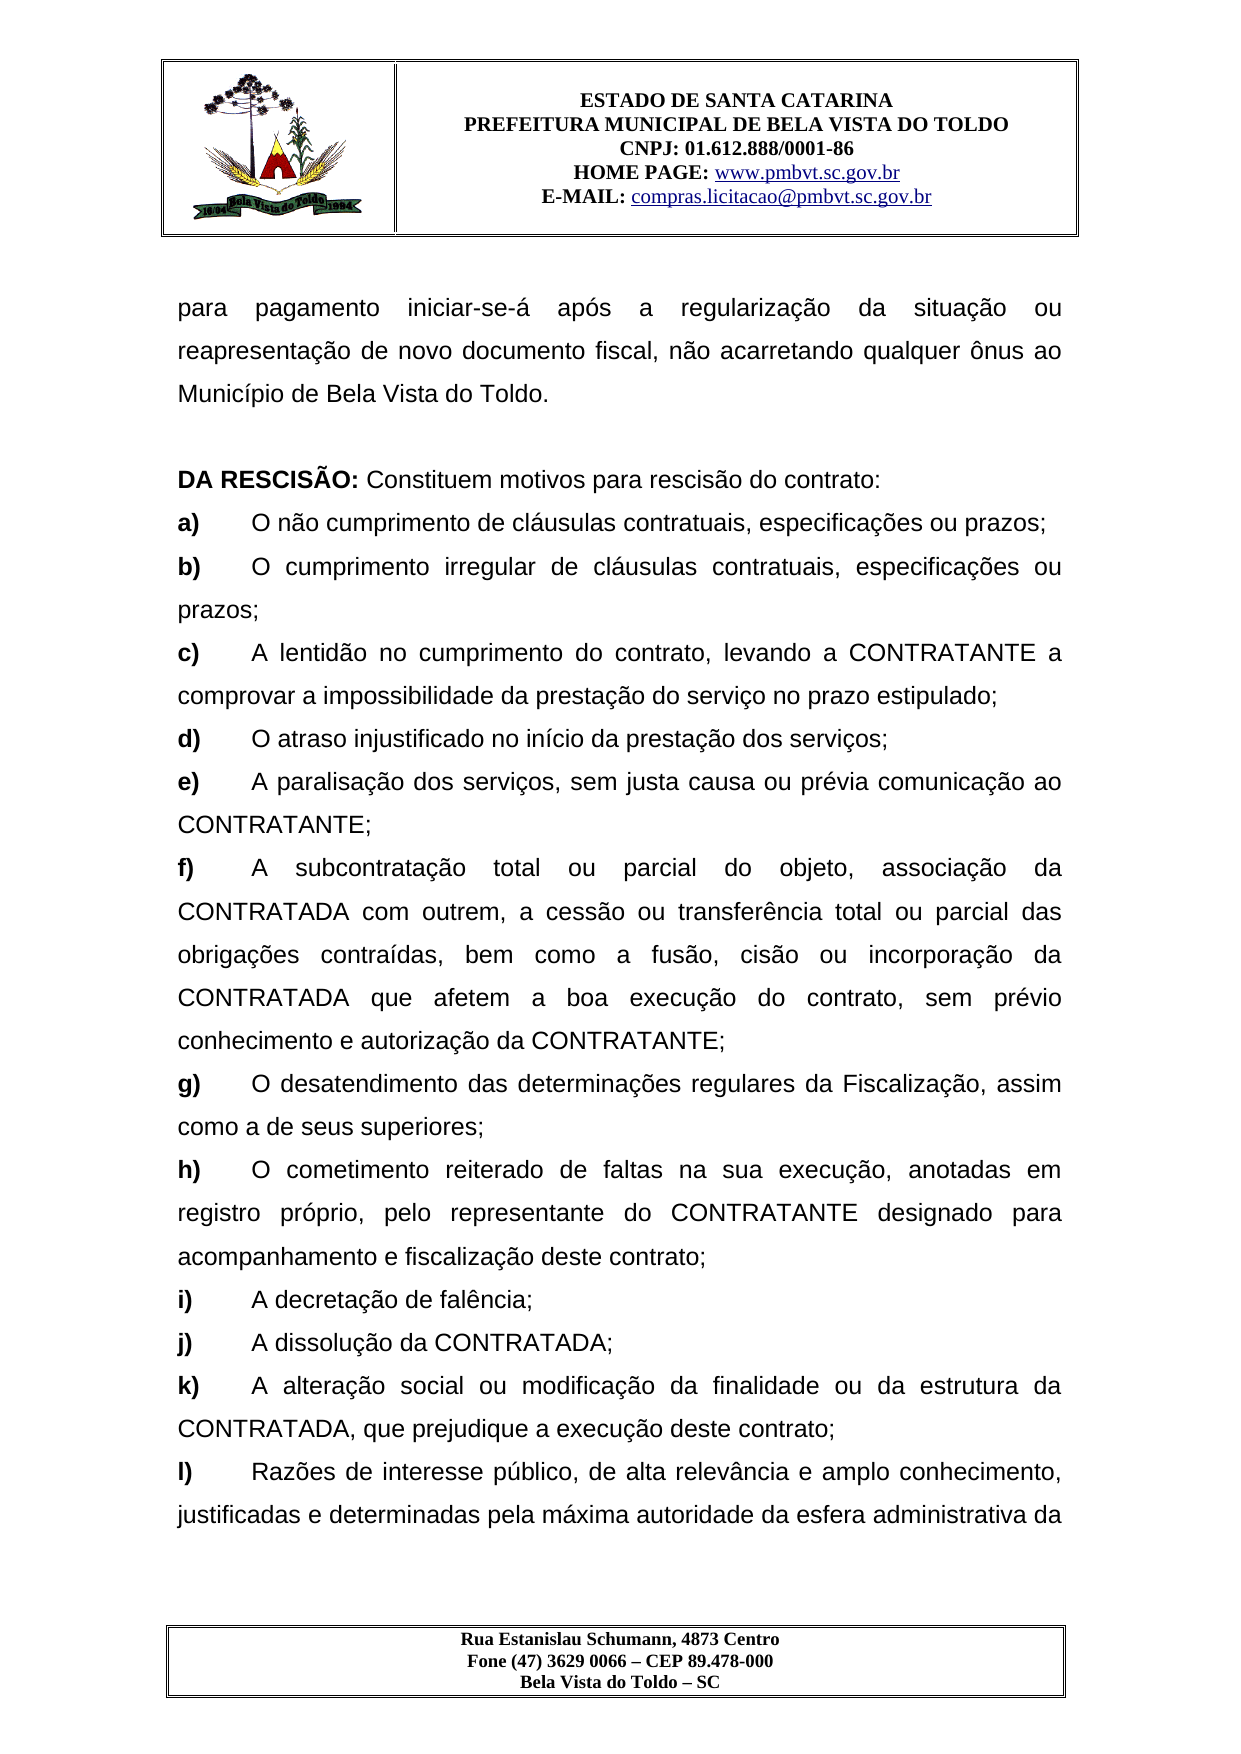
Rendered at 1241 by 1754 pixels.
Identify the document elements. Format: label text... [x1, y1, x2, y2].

text j) A dissolução da CONTRATADA; [177, 1328, 1063, 1356]
text d) O atraso injustificado no início da prestação dos serviços; [177, 724, 1063, 753]
text b) O cumprimento irregular de cláusulas contratuais, especificações ou prazos; [177, 551, 1063, 623]
text a) O não cumprimento de cláusulas contratuais, especificações ou prazos; [177, 508, 1063, 537]
text k) A alteração social ou modificação da finalidade ou da estrutura da CONTRATADA, que prejudique a execução deste contrato; [177, 1371, 1063, 1443]
picture [191, 74, 364, 222]
text e) A paralisação dos serviços, sem justa causa ou prévia comunicação ao CONTRATANTE; [177, 767, 1063, 839]
text f) A subcontratação total ou parcial do objeto, associação da CONTRATADA com outrem, a cessão ou transferência total ou parcial das obrigações contraídas, bem como a fusão, cisão ou incorporação da CONTRATADA que afetem a boa execução do contrato, sem prévio conhecimento e autorização da CONTRATANTE; [177, 853, 1063, 1054]
text g) O desatendimento das determinações regulares da Fiscalização, assim como a de seus superiores; [177, 1069, 1063, 1141]
text h) O cometimento reiterado de faltas na sua execução, anotadas em registro próprio, pelo representante do CONTRATANTE designado para acompanhamento e fiscalização deste contrato; [177, 1155, 1063, 1270]
text DA RESCISÃO: Constituem motivos para rescisão do contrato: [177, 465, 1063, 494]
text i) A decretação de falência; [177, 1284, 1063, 1313]
text c) A lentidão no cumprimento do contrato, levando a CONTRATANTE a comprovar a impossibilidade da prestação do serviço no prazo estipulado; [177, 638, 1063, 709]
